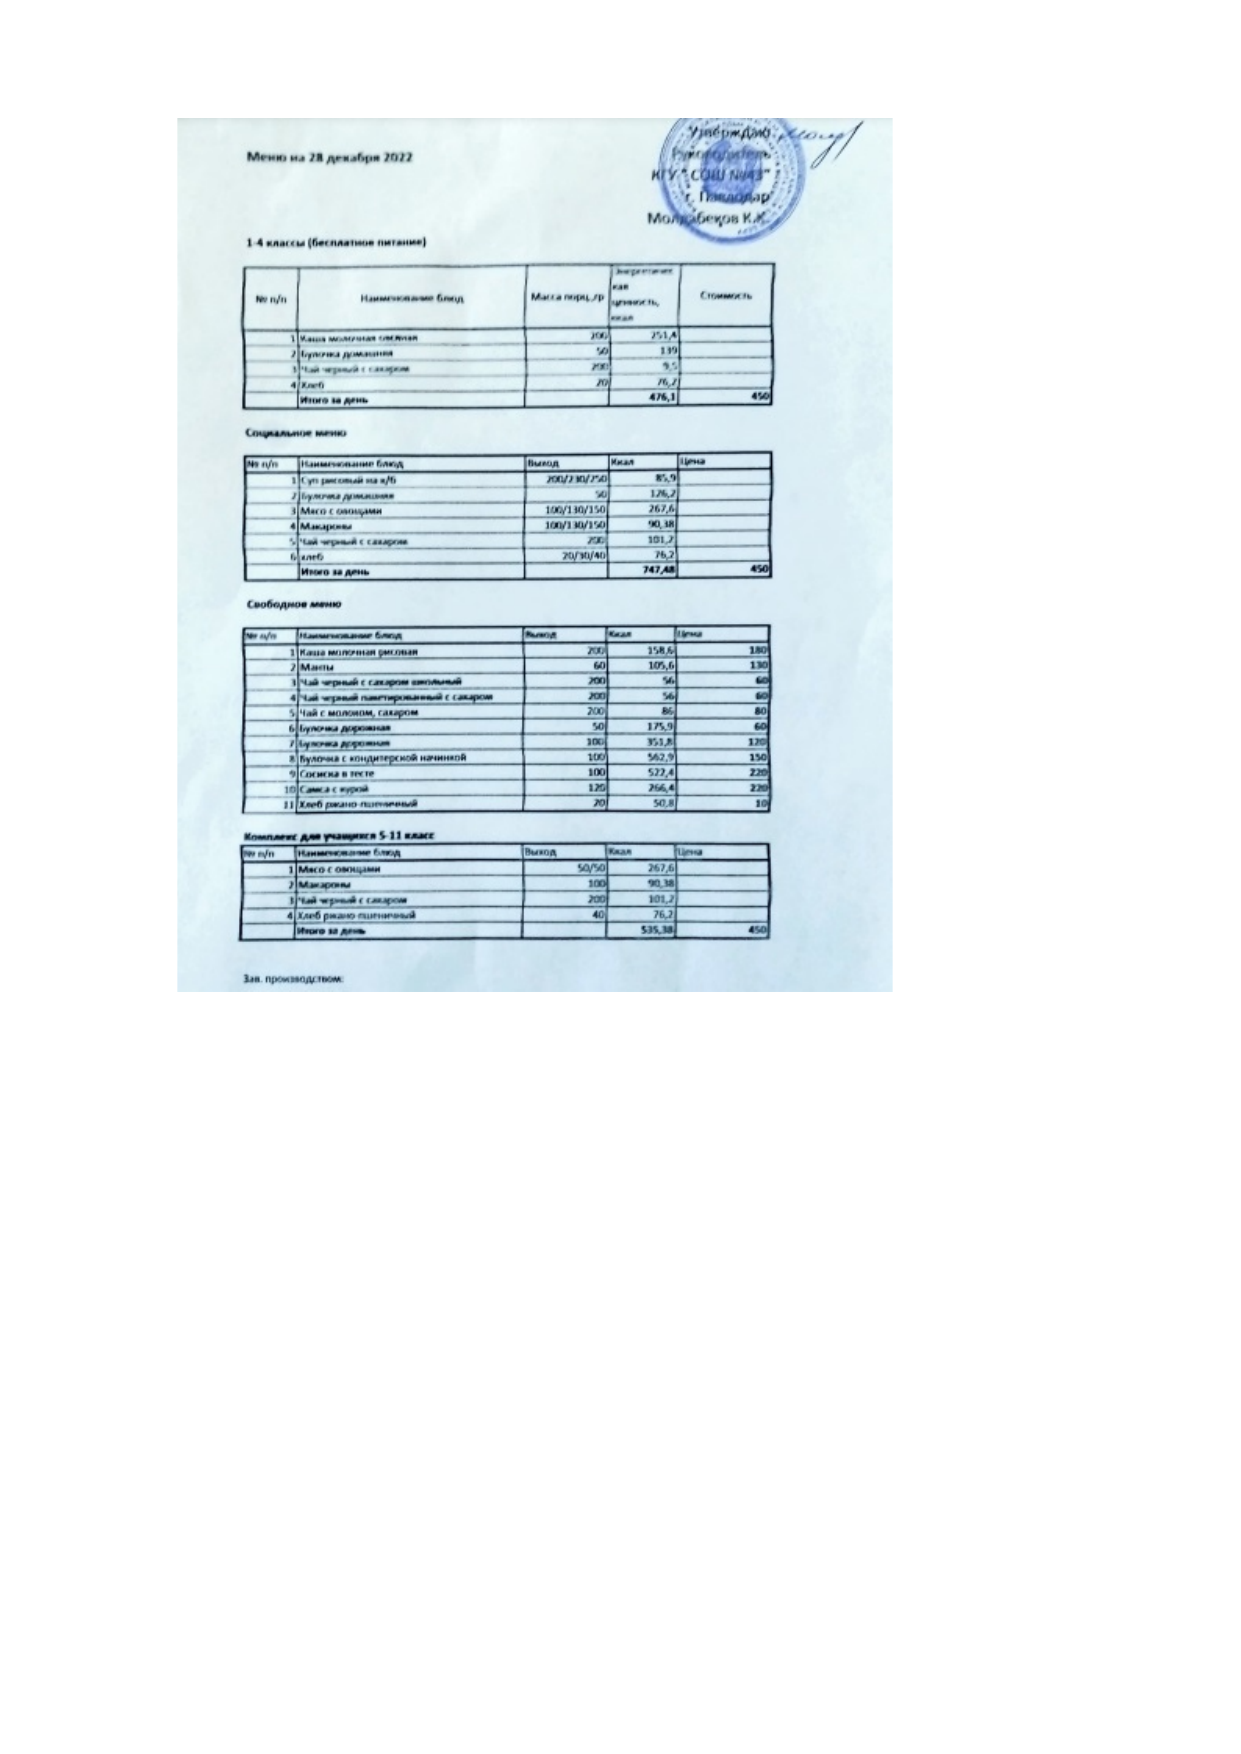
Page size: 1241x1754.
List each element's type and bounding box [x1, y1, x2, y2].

picture [177, 118, 893, 992]
